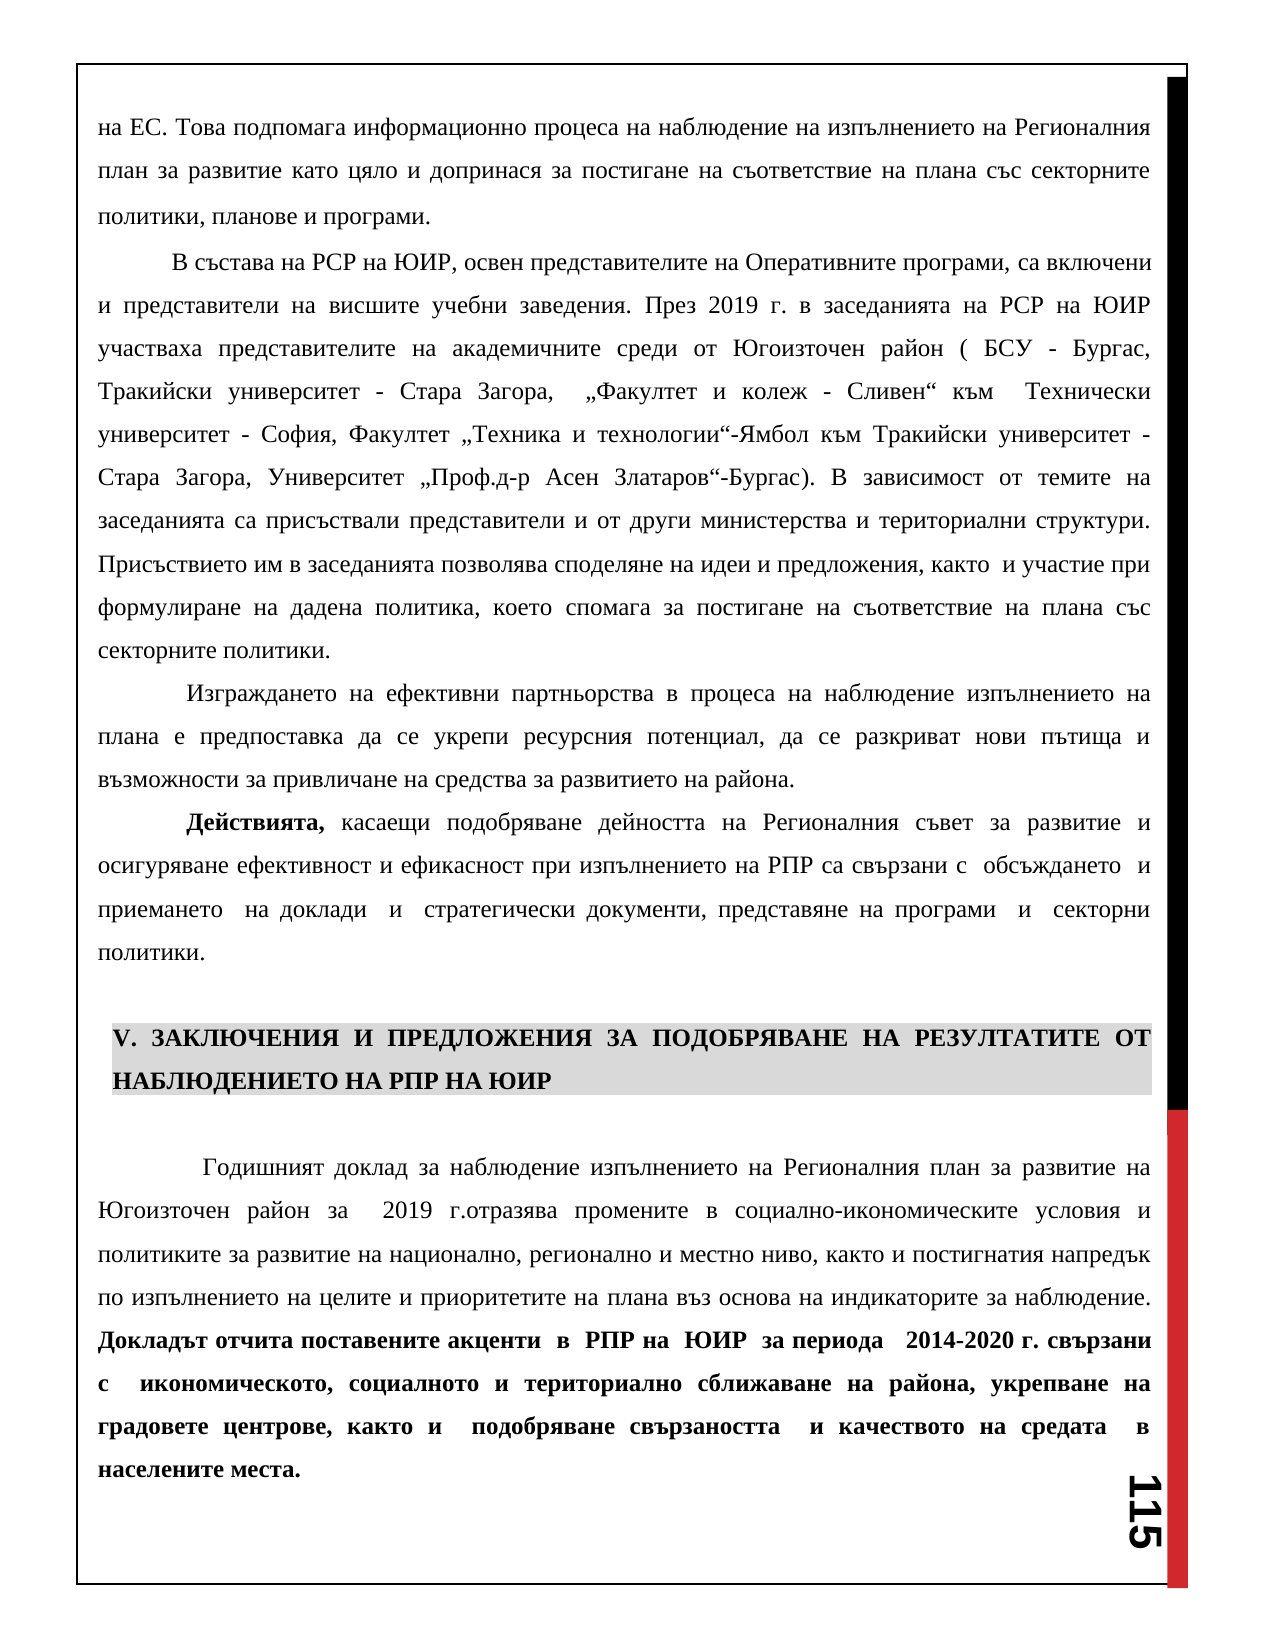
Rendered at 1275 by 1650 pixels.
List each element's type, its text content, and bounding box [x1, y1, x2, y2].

text В състава на РСР на ЮИР, освен представителите на Оперативните програми, са включени и представители на висшите учебни заведения. През 2019 г. в заседанията на РСР на ЮИР участваха представителите на академичните среди от Югоизточен район ( БСУ - Бургас, Тракийски университет - Стара Загора, „Факултет и колеж - Сливен“ към Технически университет - София, Факултет „Техника и технологии“-Ямбол към Тракийски университет - Стара Загора, Университет „Проф.д-р Асен Златаров“-Бургас). В зависимост от темите на заседанията са присъствали представители и от други министерства и териториални структури. Присъствието им в заседанията позволява споделяне на идеи и предложения, както и участие при формулиране на дадена политика, което спомага за постигане на съответствие на плана със секторните политики. [98, 247, 1152, 664]
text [98, 112, 1152, 231]
text V. ЗАКЛЮЧЕНИЯ И ПРЕДЛОЖЕНИЯ ЗА ПОДОБРЯВАНЕ НА РЕЗУЛТАТИТЕ ОТ НАБЛЮДЕНИЕТО НА РПР НА ЮИР [112, 1023, 1152, 1095]
text Действията, касаещи подобряване дейността на Регионалния съвет за развитие и осигуряване ефективност и ефикасност при изпълнението на РПР са свързани с обсъждането и приемането на доклади и стратегически документи, представяне на програми и секторни политики. [98, 807, 1152, 966]
text Годишният доклад за наблюдение изпълнението на Регионалния план за развитие на Югоизточен район за 2019 г.отразява промените в социално-икономическите условия и политиките за развитие на национално, регионално и местно ниво, както и постигнатия напредък по изпълнението на целите и приоритетите на плана въз основа на индикаторите за наблюдение. Докладът отчита поставените акценти в РПР на ЮИР за периода 2014-2020 г. свързани с икономическото, социалното и териториално сближаване на района, укрепване на градовете центрове, както и подобряване свързаността и качеството на средата в населените места. [98, 1152, 1152, 1483]
text Изграждането на ефективни партньорства в процеса на наблюдение изпълнението на плана е предпоставка да се укрепи ресурсния потенциал, да се разкриват нови пътища и възможности за привличане на средства за развитието на района. [98, 678, 1152, 793]
